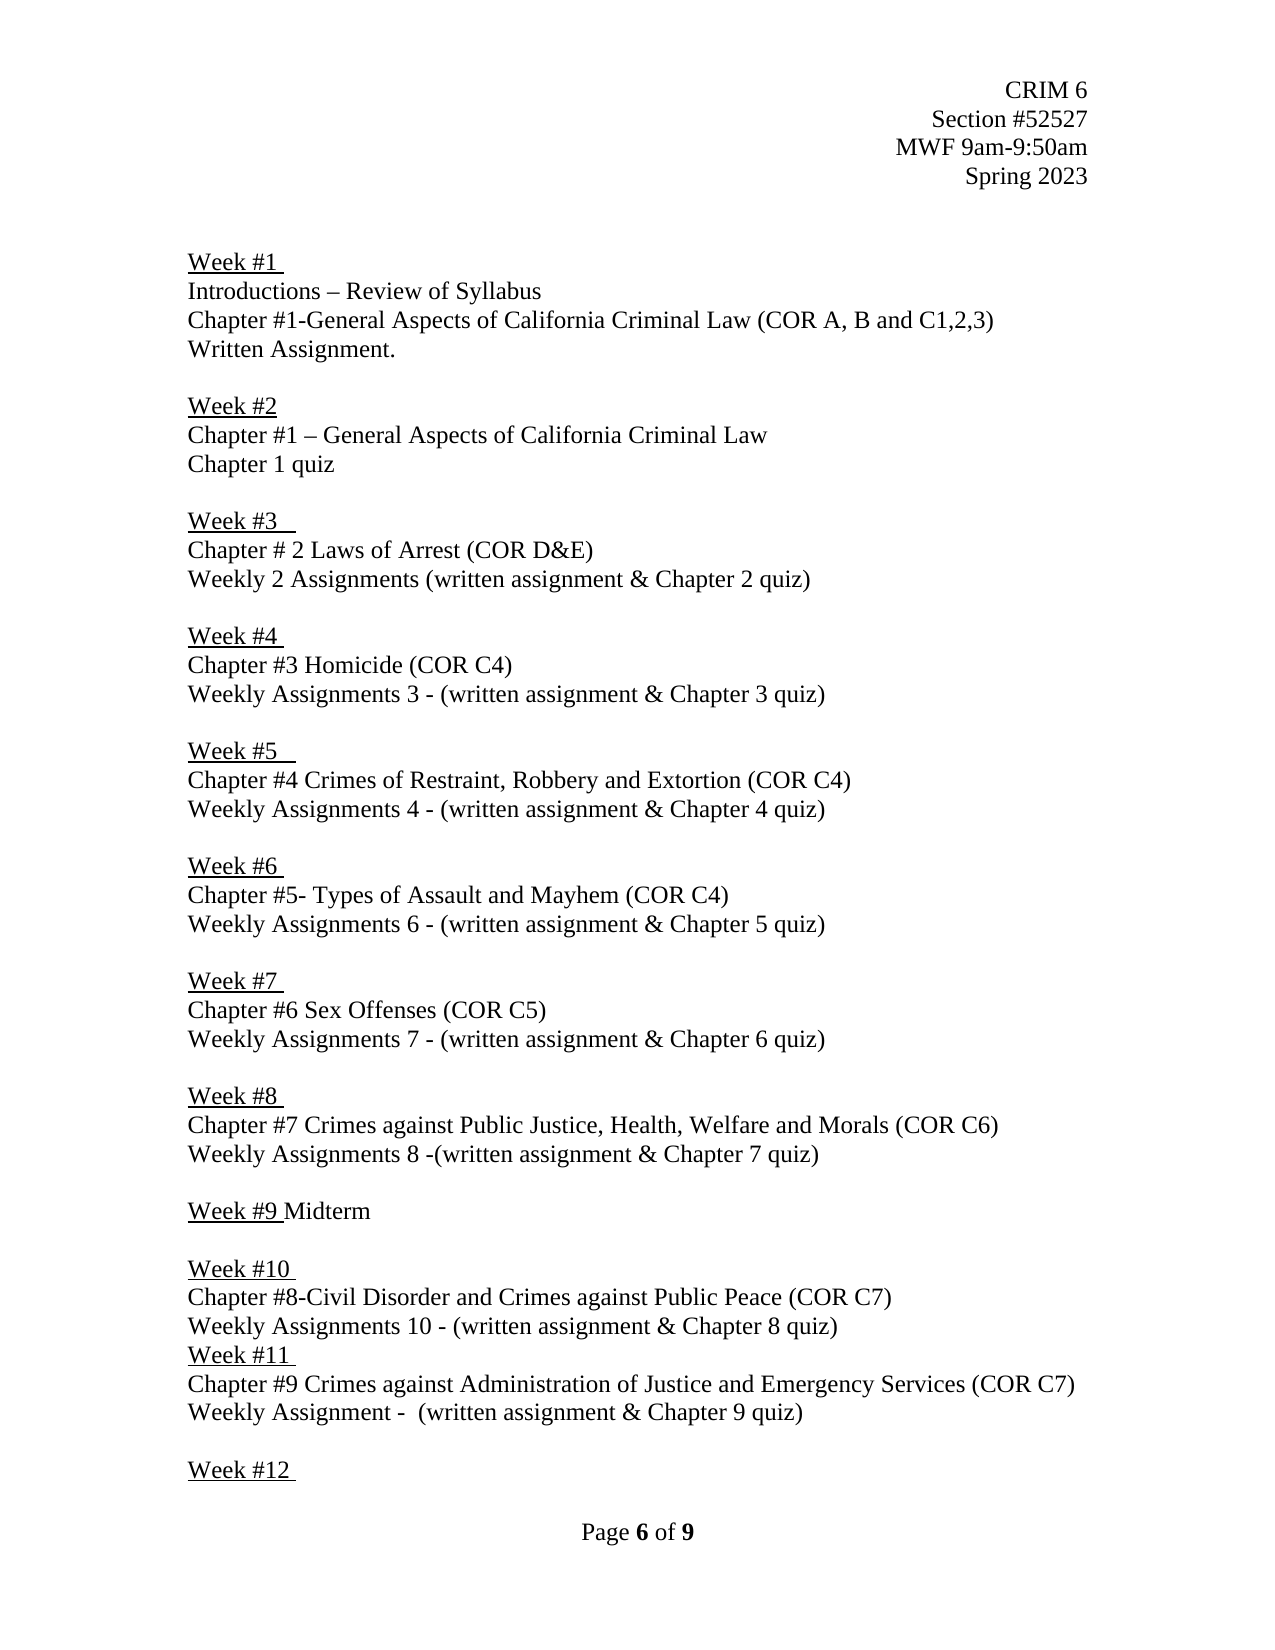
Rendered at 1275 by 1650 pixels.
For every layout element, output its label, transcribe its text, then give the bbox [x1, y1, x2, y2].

list Chapter # 2 Laws of Arrest (COR D&E) [187, 535, 1087, 564]
list Week #6 [187, 851, 1087, 880]
list Chapter #8-Civil Disorder and Crimes against Public Peace (COR C7) [187, 1282, 1087, 1311]
list Weekly Assignments 8 -(written assignment & Chapter 7 quiz) [187, 1139, 1087, 1167]
list Chapter #7 Crimes against Public Justice, Health, Welfare and Morals (COR C6) [187, 1110, 1087, 1139]
list Weekly Assignments 6 - (written assignment & Chapter 5 quiz) [187, 909, 1087, 937]
list Chapter #4 Crimes of Restraint, Robbery and Extortion (COR C4) [187, 765, 1087, 794]
list Week #5 [187, 736, 1087, 765]
list Weekly Assignment - (written assignment & Chapter 9 quiz) [187, 1397, 1087, 1426]
list Chapter #9 Crimes against Administration of Justice and Emergency Services (COR C7) [187, 1369, 1087, 1397]
list Chapter 1 quiz [187, 449, 1087, 477]
list Weekly Assignments 10 - (written assignment & Chapter 8 quiz) [187, 1311, 1087, 1340]
list Chapter #5- Types of Assault and Mayhem (COR C4) [187, 880, 1087, 909]
list Chapter #1-General Aspects of California Criminal Law (COR A, B and C1,2,3) [187, 305, 1087, 334]
list Week #8 [187, 1081, 1087, 1110]
list Week #1 [187, 247, 1087, 276]
list Week #9 Midterm [187, 1196, 1087, 1225]
list Week #12 [187, 1455, 1087, 1484]
list Week #7 [187, 966, 1087, 995]
list Chapter #1 – General Aspects of California Criminal Law [187, 420, 1087, 449]
list Week #11 [187, 1340, 1087, 1369]
list Week #10 [187, 1254, 1087, 1282]
list Introductions – Review of Syllabus [187, 276, 1087, 305]
list Weekly Assignments 4 - (written assignment & Chapter 4 quiz) [187, 794, 1087, 822]
list Week #2 [187, 391, 1087, 420]
list Week #4 [187, 621, 1087, 650]
list Weekly 2 Assignments (written assignment & Chapter 2 quiz) [187, 564, 1087, 592]
list Chapter #6 Sex Offenses (COR C5) [187, 995, 1087, 1024]
list Week #3 [187, 506, 1087, 535]
text Chapter #3 Homicide (COR C4) [187, 650, 1087, 679]
list Weekly Assignments 3 - (written assignment & Chapter 3 quiz) [187, 679, 1087, 707]
list Written Assignment. [187, 334, 1087, 362]
list Weekly Assignments 7 - (written assignment & Chapter 6 quiz) [187, 1024, 1087, 1052]
